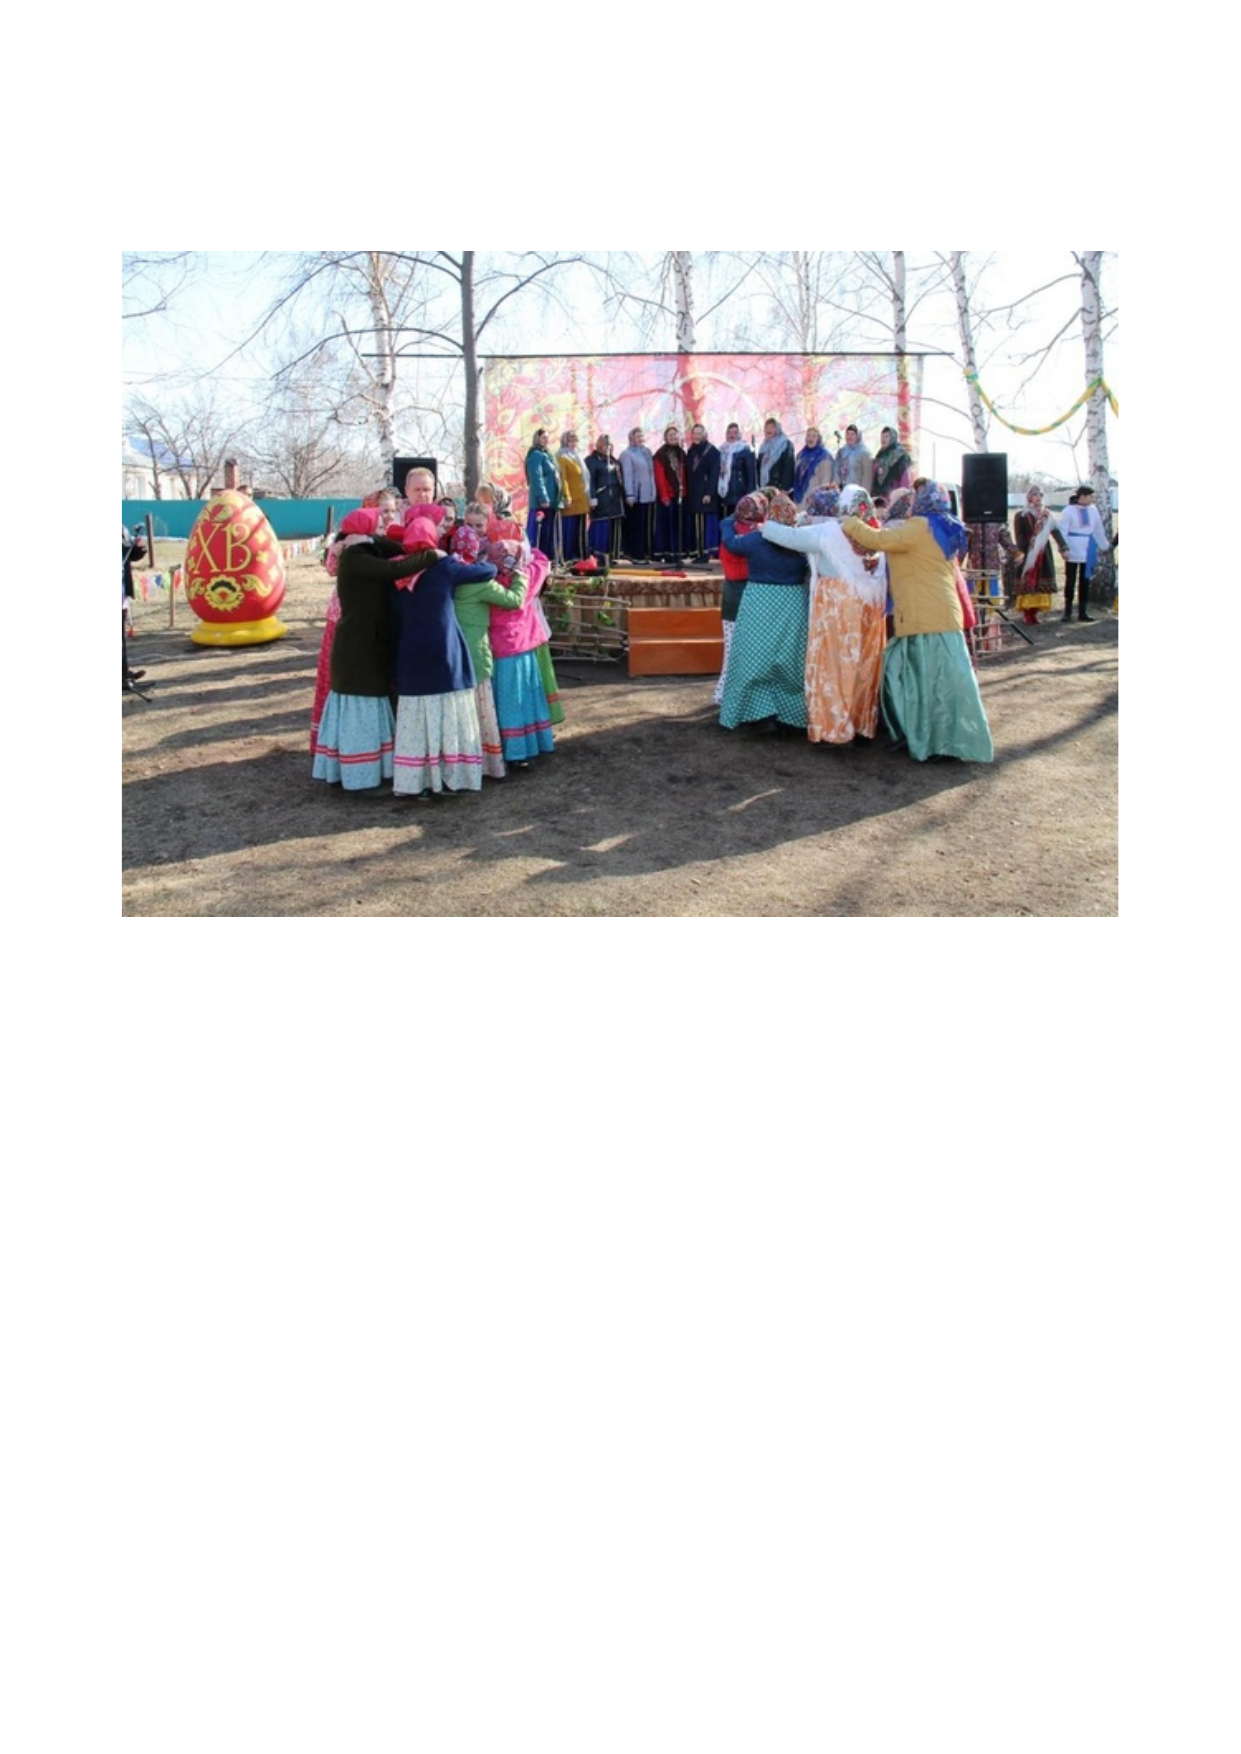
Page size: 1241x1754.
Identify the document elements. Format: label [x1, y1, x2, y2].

picture [121, 251, 1119, 917]
